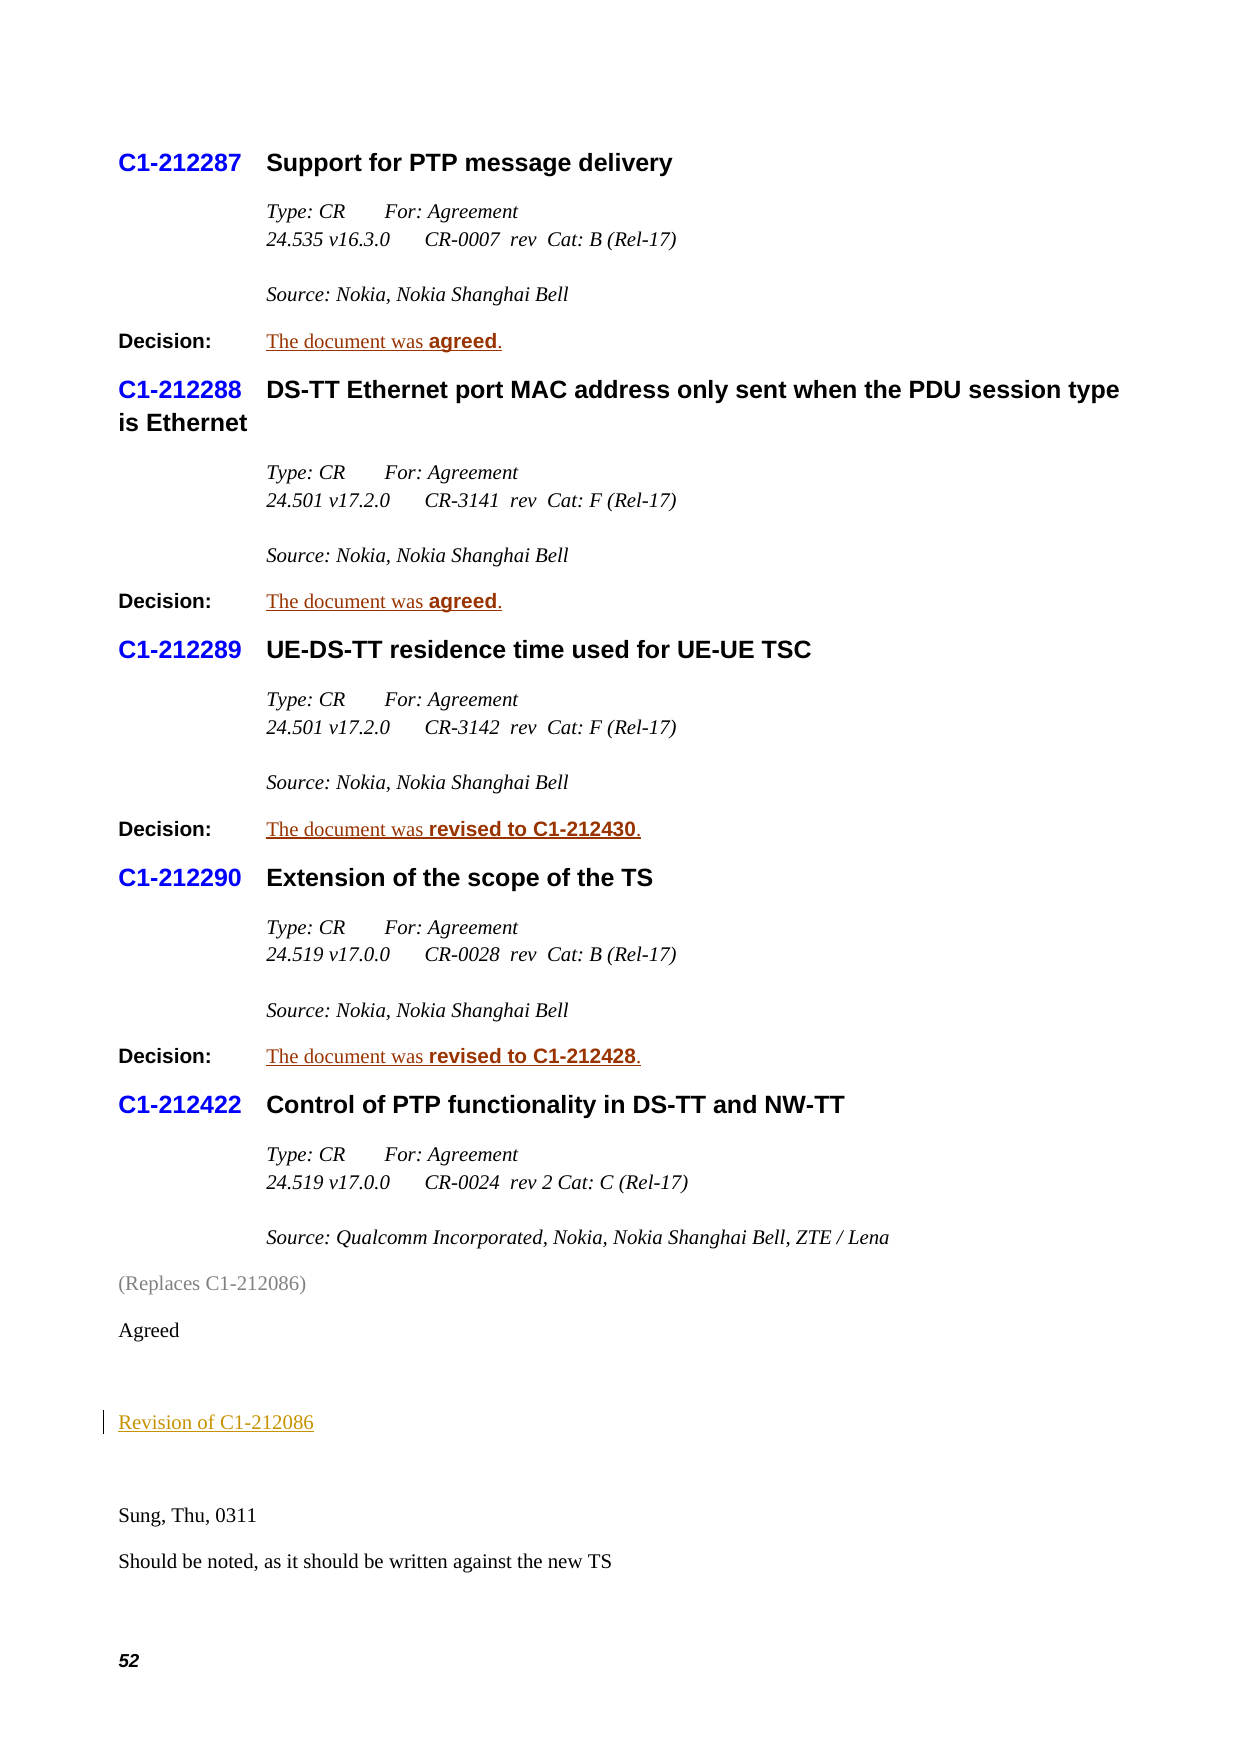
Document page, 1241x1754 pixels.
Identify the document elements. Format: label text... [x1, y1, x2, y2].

text Decision: The document was revised to C1-212430. [118, 816, 1122, 841]
text C1-212287 Support for PTP message delivery [118, 148, 1122, 176]
text Decision: The document was agreed. [118, 329, 1122, 353]
text C1-212288 DS-TT Ethernet port MAC address only sent when the PDU session type is Ethernet [118, 375, 1122, 437]
text Type: CR For: Agreement 24.501 v17.2.0 CR-3141 rev Cat: F (Rel-17) Source: Nokia, Nokia Shanghai Bell [118, 460, 1122, 567]
text Type: CR For: Agreement 24.519 v17.0.0 CR-0024 rev 2 Cat: C (Rel-17) Source: Qualcomm Incorporated, Nokia, Nokia Shanghai Bell, ZTE / Lena [118, 1142, 1122, 1249]
text Agreed [118, 1318, 1122, 1342]
text Decision: The document was agreed. [118, 589, 1122, 613]
text Sung, Thu, 0311 [118, 1503, 1122, 1527]
text C1-212289 UE-DS-TT residence time used for UE-UE TSC [118, 636, 1122, 664]
text Decision: The document was revised to C1-212428. [118, 1044, 1122, 1068]
text Type: CR For: Agreement 24.519 v17.0.0 CR-0028 rev Cat: B (Rel-17) Source: Nokia, Nokia Shanghai Bell [118, 915, 1122, 1022]
text Should be noted, as it should be written against the new TS [118, 1549, 1122, 1573]
text Type: CR For: Agreement 24.501 v17.2.0 CR-3142 rev Cat: F (Rel-17) Source: Nokia, Nokia Shanghai Bell [118, 687, 1122, 794]
text Type: CR For: Agreement 24.535 v16.3.0 CR-0007 rev Cat: B (Rel-17) Source: Nokia, Nokia Shanghai Bell [118, 199, 1122, 306]
text (Replaces C1-212086) [118, 1271, 1122, 1295]
text C1-212422 Control of PTP functionality in DS-TT and NW-TT [118, 1090, 1122, 1119]
text C1-212290 Extension of the scope of the TS [118, 863, 1122, 892]
